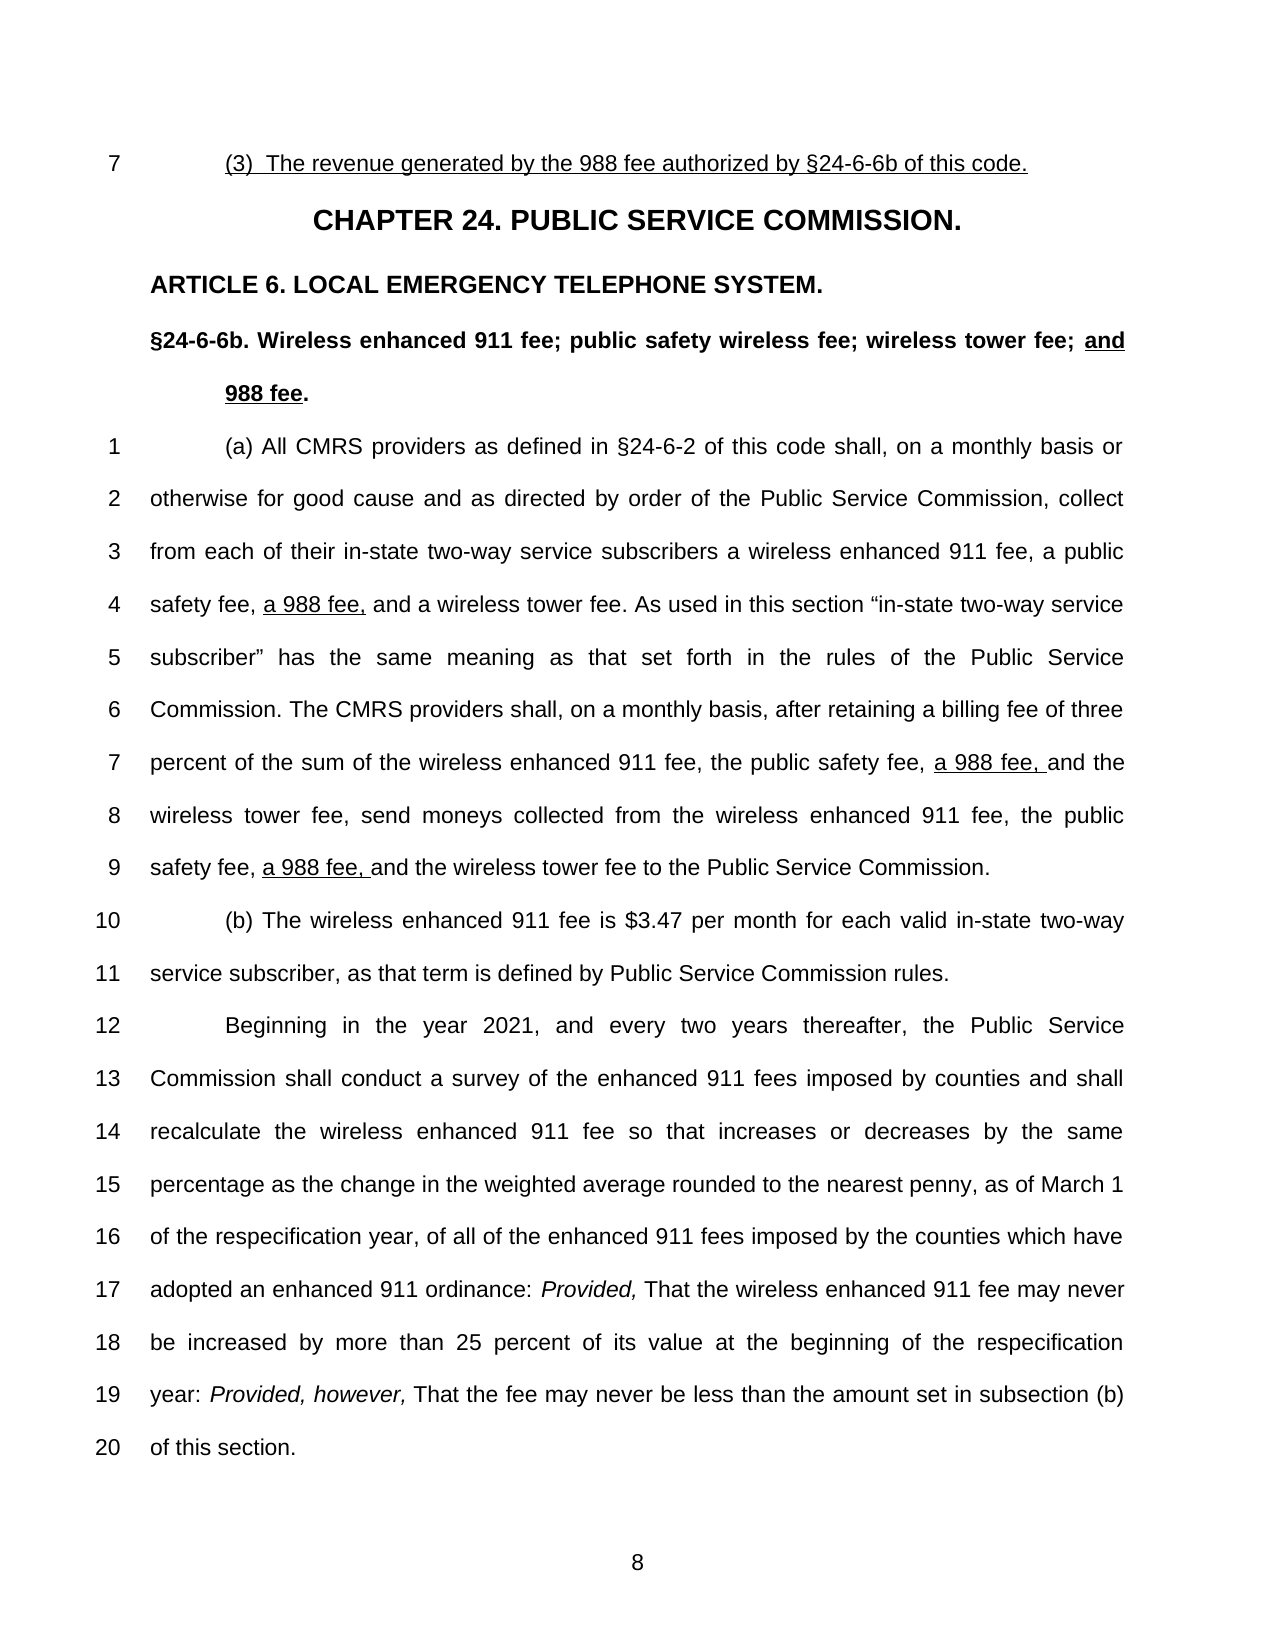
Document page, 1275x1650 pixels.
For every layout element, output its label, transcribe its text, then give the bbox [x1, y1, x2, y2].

text Beginning in the year 2021, and every two years thereafter, the Public Service Commission shall conduct a survey of the enhanced 911 fees imposed by counties and shall recalculate the wireless enhanced 911 fee so that increases or decreases by the same percentage as the change in the weighted average rounded to the nearest penny, as of March 1 of the respecification year, of all of the enhanced 911 fees imposed by the counties which have adopted an enhanced 911 ordinance: Provided, That the wireless enhanced 911 fee may never be increased by more than 25 percent of its value at the beginning of the respecification year: Provided, however, That the fee may never be less than the amount set in subsection (b) of this section. [150, 1012, 1125, 1461]
subtitle §24-6-6b. Wireless enhanced 911 fee; public safety wireless fee; wireless tower fee; and 988 fee. [150, 327, 1125, 406]
subtitle ARTICLE 6. LOCAL EMERGENCY TELEPHONE SYSTEM. [150, 270, 1125, 298]
text (b) The wireless enhanced 911 fee is $3.47 per month for each valid in-state two-way service subscriber, as that term is defined by Public Service Commission rules. [150, 907, 1125, 986]
subtitle CHAPTER 24. PUBLIC SERVICE COMMISSION. [150, 203, 1125, 236]
text (3) The revenue generated by the 988 fee authorized by §24-6-6b of this code. [150, 150, 1125, 176]
text (a) All CMRS providers as defined in §24-6-2 of this code shall, on a monthly basis or otherwise for good cause and as directed by order of the Public Service Commission, collect from each of their in-state two-way service subscribers a wireless enhanced 911 fee, a public safety fee, a 988 fee, and a wireless tower fee. As used in this section “in-state two-way service subscriber” has the same meaning as that set forth in the rules of the Public Service Commission. The CMRS providers shall, on a monthly basis, after retaining a billing fee of three percent of the sum of the wireless enhanced 911 fee, the public safety fee, a 988 fee, and the wireless tower fee, send moneys collected from the wireless enhanced 911 fee, the public safety fee, a 988 fee, and the wireless tower fee to the Public Service Commission. [150, 433, 1125, 881]
